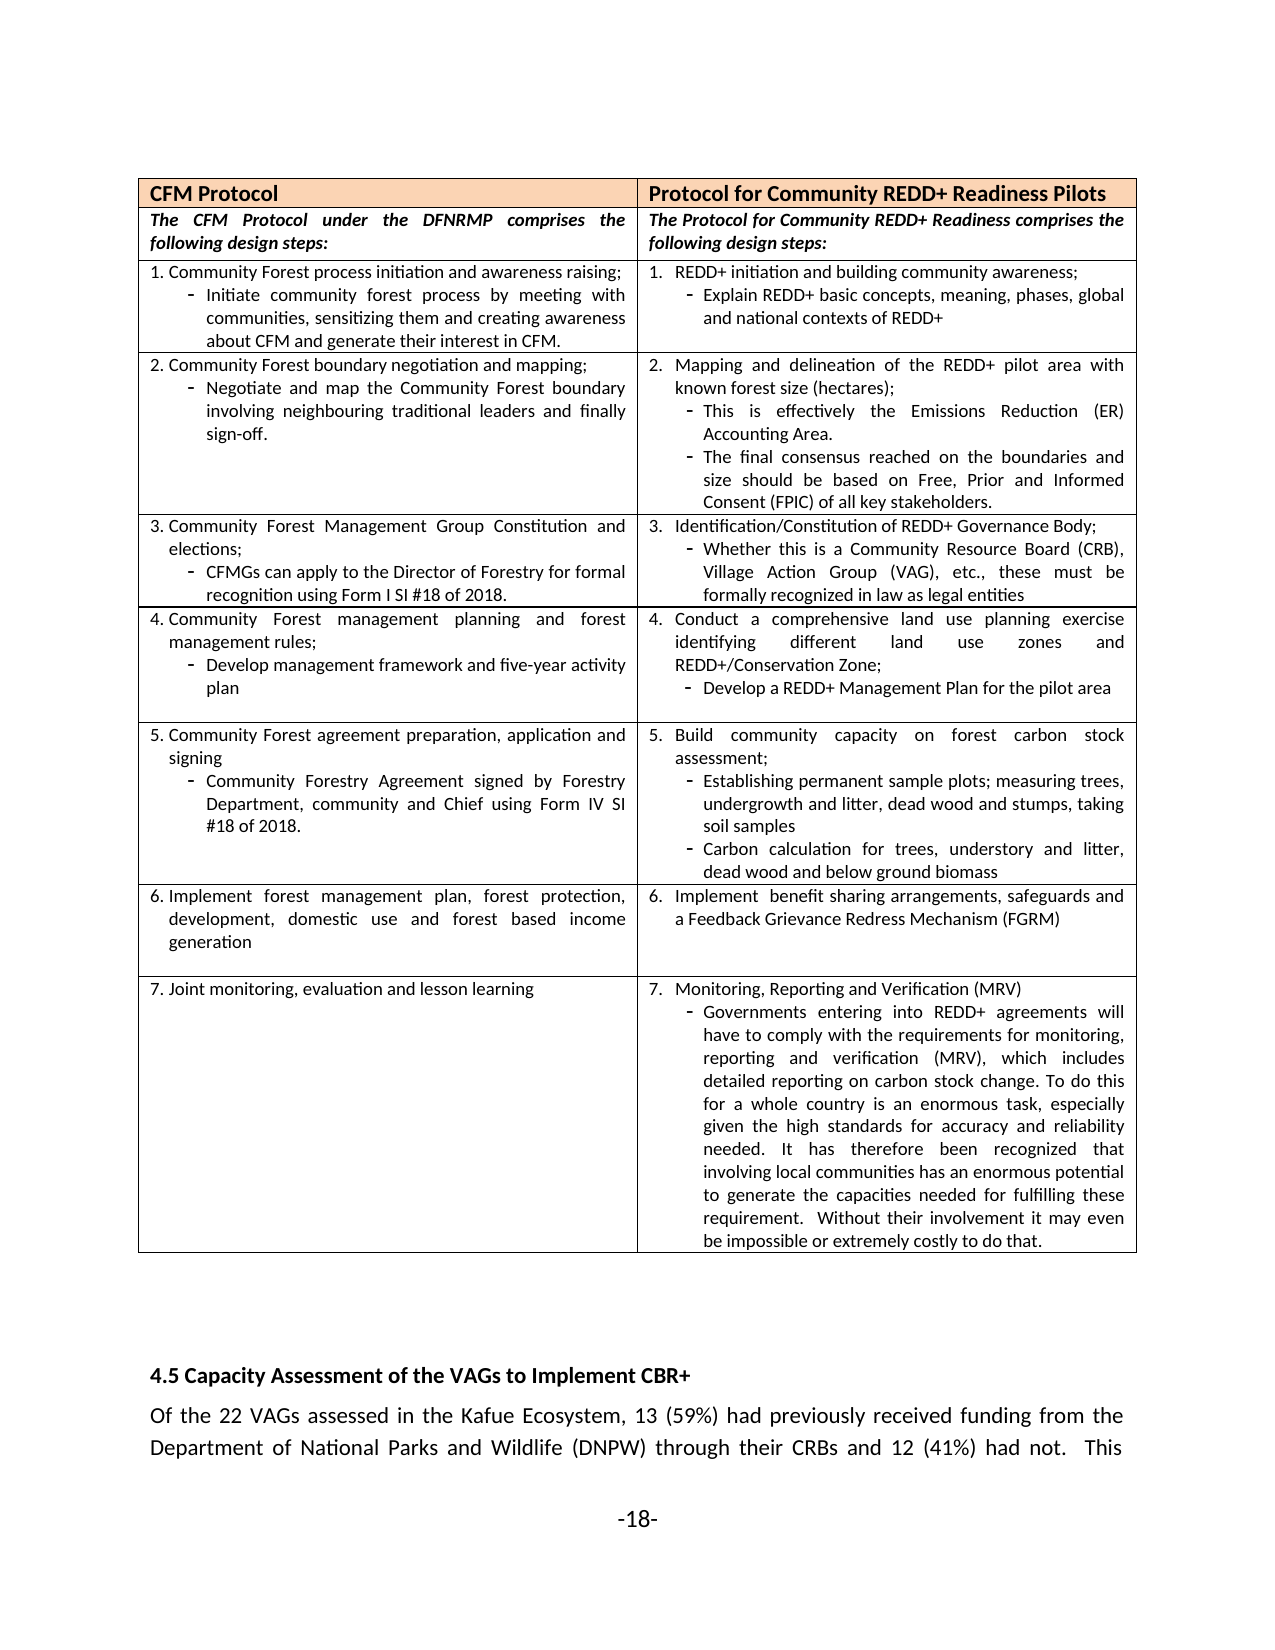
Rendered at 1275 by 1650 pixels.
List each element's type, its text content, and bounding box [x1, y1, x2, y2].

table_cell The CFM Protocol under the DFNRMP comprises the following design steps: [139, 208, 637, 259]
table_cell Joint monitoring, evaluation and lesson learning [139, 977, 637, 1252]
table_header CFM Protocol [139, 179, 637, 207]
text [150, 1401, 1125, 1461]
table_cell Mapping and delineation of the REDD+ pilot area with known forest size (hectares); This is effectively the Emissions Reduction (ER) Accounting Area. The final consensus reached on the boundaries and size should be based on Free, Prior and Informed Consent (FPIC) of all key stakeholders. [638, 353, 1136, 514]
table_cell The Protocol for Community REDD+ Readiness comprises the following design steps: [638, 208, 1136, 259]
table_header Protocol for Community REDD+ Readiness Pilots [638, 179, 1136, 207]
table_cell Community Forest management planning and forest management rules; Develop management framework and five-year activity plan [139, 608, 637, 722]
table_cell Conduct a comprehensive land use planning exercise identifying different land use zones and REDD+/Conservation Zone; Develop a REDD+ Management Plan for the pilot area [638, 608, 1136, 722]
table_cell Identification/Constitution of REDD+ Governance Body; Whether this is a Community Resource Board (CRB), Village Action Group (VAG), etc., these must be formally recognized in law as legal entities [638, 515, 1136, 606]
table_cell Monitoring, Reporting and Verification (MRV) Governments entering into REDD+ agreements will have to comply with the requirements for monitoring, reporting and verification (MRV), which includes detailed reporting on carbon stock change. To do this for a whole country is an enormous task, especially given the high standards for accuracy and reliability needed. It has therefore been recognized that involving local communities has an enormous potential to generate the capacities needed for fulfilling these requirement. Without their involvement it may even be impossible or extremely costly to do that. [638, 977, 1136, 1252]
table_cell Community Forest Management Group Constitution and elections; CFMGs can apply to the Director of Forestry for formal recognition using Form I SI #18 of 2018. [139, 515, 637, 606]
table_cell Build community capacity on forest carbon stock assessment; Establishing permanent sample plots; measuring trees, undergrowth and litter, dead wood and stumps, taking soil samples Carbon calculation for trees, understory and litter, dead wood and below ground biomass [638, 723, 1136, 883]
table_cell Implement benefit sharing arrangements, safeguards and a Feedback Grievance Redress Mechanism (FGRM) [638, 885, 1136, 976]
table_cell Community Forest agreement preparation, application and signing Community Forestry Agreement signed by Forestry Department, community and Chief using Form IV SI #18 of 2018. [139, 723, 637, 883]
table_cell Implement forest management plan, forest protection, development, domestic use and forest based income generation [139, 885, 637, 976]
subtitle 4.5 Capacity Assessment of the VAGs to Implement CBR+ [150, 1361, 1125, 1389]
table_cell REDD+ initiation and building community awareness; Explain REDD+ basic concepts, meaning, phases, global and national contexts of REDD+ [638, 261, 1136, 352]
table_cell Community Forest boundary negotiation and mapping; Negotiate and map the Community Forest boundary involving neighbouring traditional leaders and finally sign-off. [139, 353, 637, 514]
table_cell Community Forest process initiation and awareness raising; Initiate community forest process by meeting with communities, sensitizing them and creating awareness about CFM and generate their interest in CFM. [139, 261, 637, 352]
